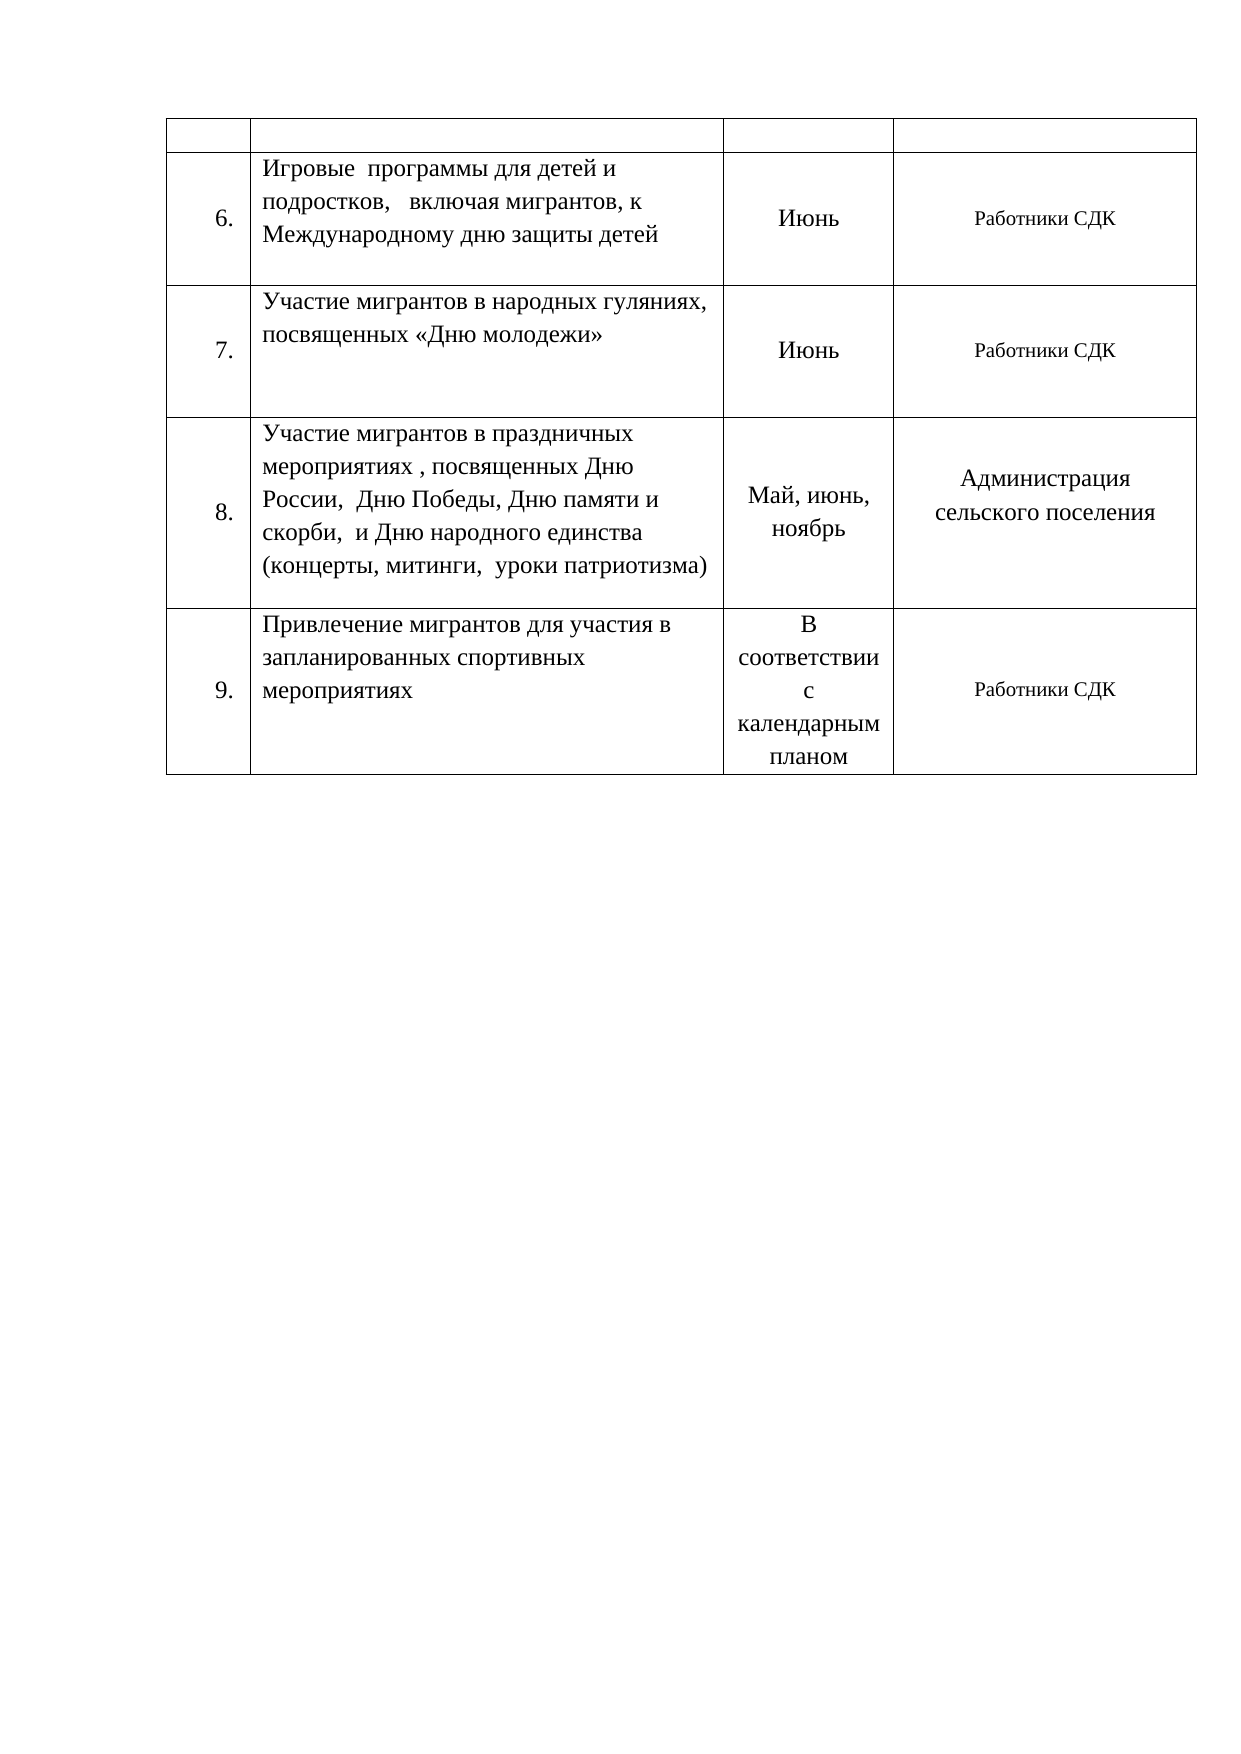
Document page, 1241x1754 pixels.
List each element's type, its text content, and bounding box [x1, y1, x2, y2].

table_cell Работники СДК [894, 286, 1196, 417]
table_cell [724, 119, 893, 152]
table_cell Игровые программы для детей и подростков, включая мигрантов, к Международному дню защиты детей [251, 153, 723, 285]
table_cell Май, июнь, ноябрь [724, 418, 893, 608]
table_cell [167, 153, 250, 285]
table_cell [167, 609, 250, 773]
table_cell Работники СДК [894, 609, 1196, 773]
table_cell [894, 119, 1196, 152]
table_cell Участие мигрантов в народных гуляниях, посвященных «Дню молодежи» [251, 286, 723, 417]
table_cell [167, 119, 250, 152]
table_cell Работники СДК [894, 153, 1196, 285]
table_cell Администрация сельского поселения [894, 418, 1196, 608]
table_cell Участие мигрантов в праздничных мероприятиях , посвященных Дню России, Дню Победы, Дню памяти и скорби, и Дню народного единства (концерты, митинги, уроки патриотизма) [251, 418, 723, 608]
table_cell Привлечение мигрантов для участия в запланированных спортивных мероприятиях [251, 609, 723, 773]
table_cell [167, 418, 250, 608]
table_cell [251, 119, 723, 152]
table_cell В соответствии с календарным планом [724, 609, 893, 773]
table_cell Июнь [724, 286, 893, 417]
table_cell Июнь [724, 153, 893, 285]
table_cell [167, 286, 250, 417]
